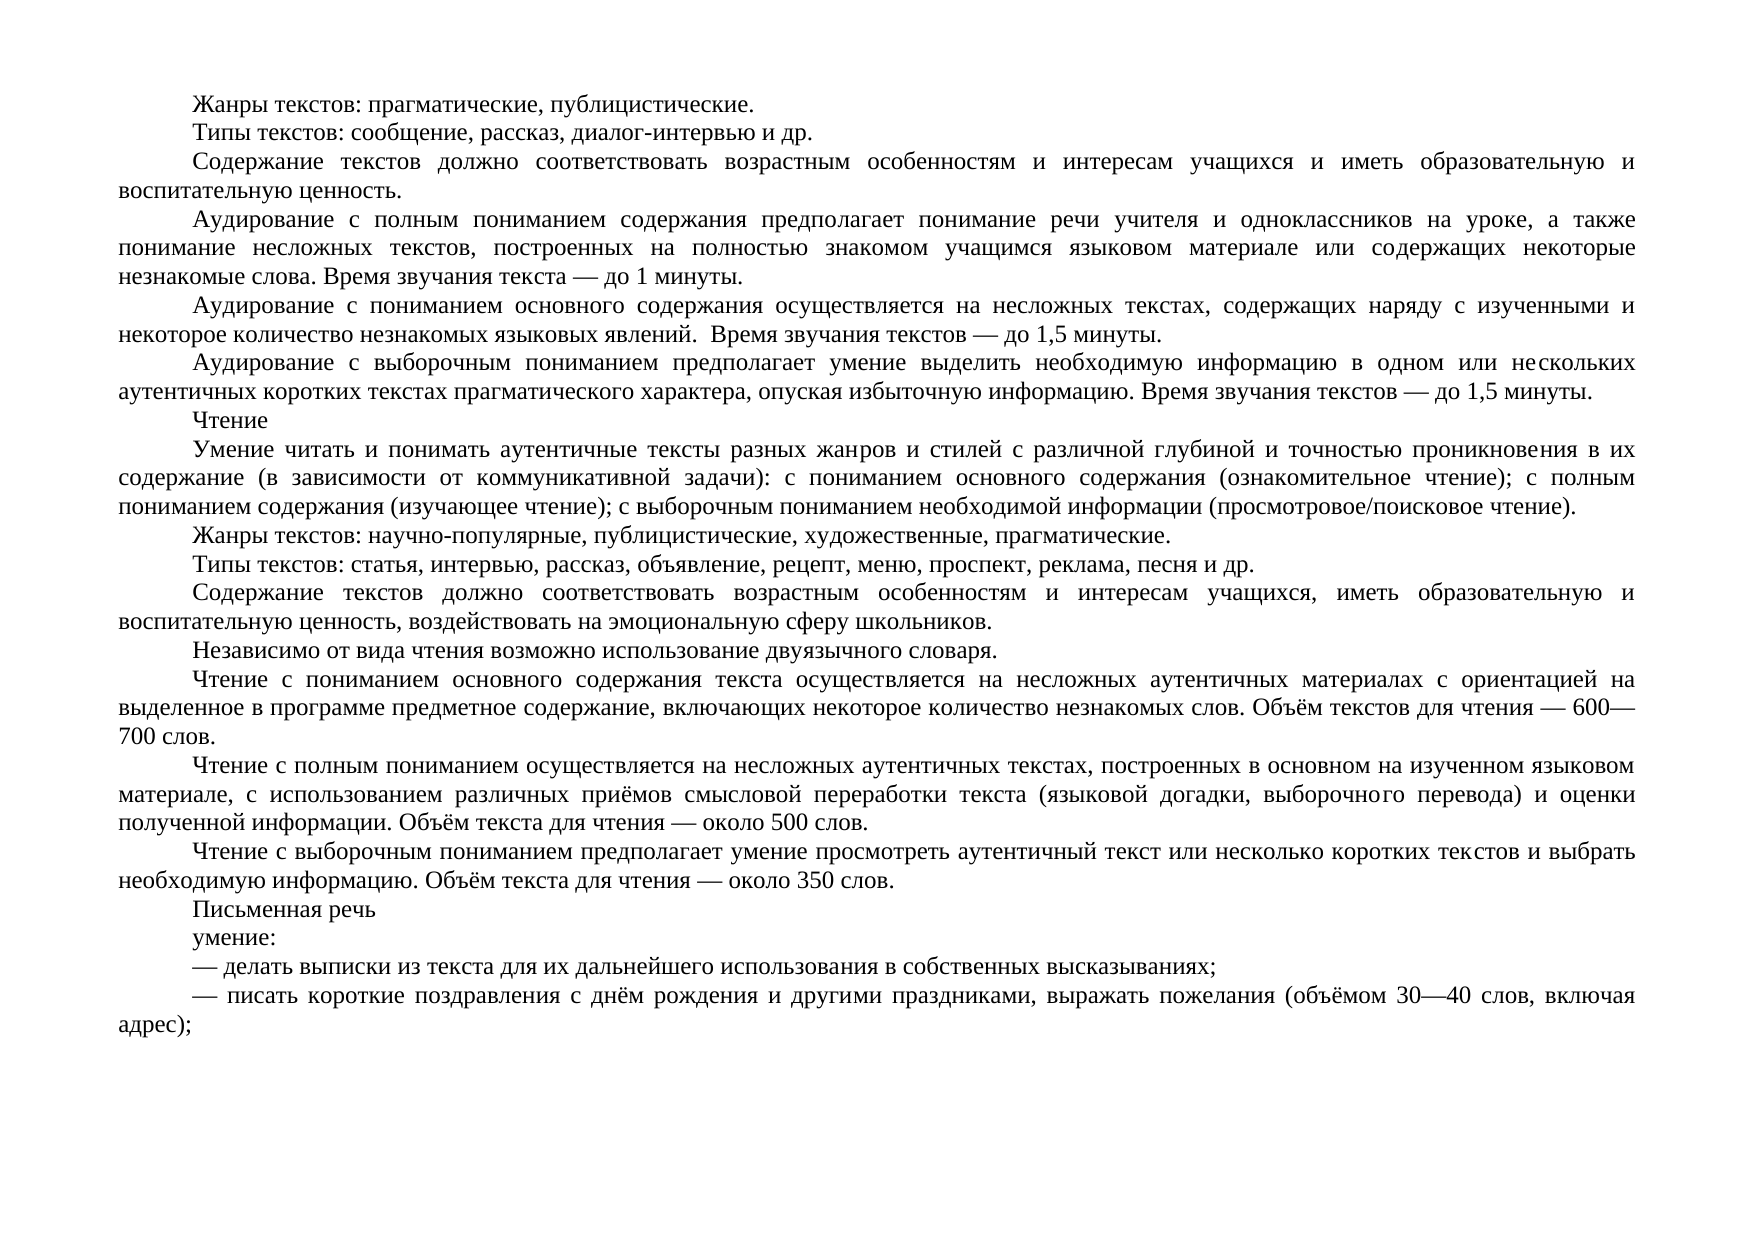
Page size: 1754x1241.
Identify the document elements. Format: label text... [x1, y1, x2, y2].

text Жанры текстов: прагматические, публицистические. [118, 89, 1636, 117]
text Аудирование с полным пониманием содержания предполагает понимание речи учителя и одноклассников на уроке, а также понимание несложных текстов, построенных на полностью знакомом учащимся языковом материале или содержащих некоторые незнакомые слова. Время звучания текста — до 1 минуты. [118, 204, 1636, 290]
text Содержание текстов должно соответствовать возрастным особенностям и интересам учащихся и иметь образовательную и воспитательную ценность. [118, 146, 1636, 204]
text Чтение с полным пониманием осуществляется на несложных аутентичных текстах, построенных в основном на изученном языковом материале, с использованием различных приёмов смысловой переработки текста (языковой догадки, выборочного перевода) и оценки полученной информации. Объём текста для чтения — около 500 слов. [118, 750, 1636, 836]
text Типы текстов: сообщение, рассказ, диалог-интервью и др. [118, 117, 1636, 146]
text Умение читать и понимать аутентичные тексты разных жанров и стилей с различной глубиной и точностью проникновения в их содержание (в зависимости от коммуникативной задачи): с пониманием основного содержания (ознакомительное чтение); с полным пониманием содержания (изучающее чтение); с выборочным пониманием необходимой информации (просмотровое/поисковое чтение). [118, 434, 1636, 520]
text — писать короткие поздравления с днём рождения и другими праздниками, выражать пожелания (объёмом 30—40 слов, включая адрес); [118, 980, 1636, 1037]
text Чтение [118, 405, 1636, 434]
text — делать выписки из текста для их дальнейшего использования в собственных высказываниях; [118, 951, 1636, 980]
text Аудирование с пониманием основного содержания осуществляется на несложных текстах, содержащих наряду с изученными и некоторое количество незнакомых языковых явлений. Время звучания текстов — до 1,5 минуты. [118, 290, 1636, 347]
text Типы текстов: статья, интервью, рассказ, объявление, рецепт, меню, проспект, реклама, песня и др. [118, 549, 1636, 577]
text Жанры текстов: научно-популярные, публицистические, художественные, прагматические. [118, 520, 1636, 549]
text Чтение с пониманием основного содержания текста осуществляется на несложных аутентичных материалах с ориентацией на выделенное в программе предметное содержание, включающих некоторое количество незнакомых слов. Объём текстов для чтения — 600—700 слов. [118, 664, 1636, 750]
text Содержание текстов должно соответствовать возрастным особенностям и интересам учащихся, иметь образовательную и воспитательную ценность, воздействовать на эмоциональную сферу школьников. [118, 577, 1636, 635]
text Независимо от вида чтения возможно использование двуязычного словаря. [118, 635, 1636, 664]
text Аудирование с выборочным пониманием предполагает умение выделить необходимую информацию в одном или нескольких аутентичных коротких текстах прагматического характера, опуская избыточную информацию. Время звучания текстов — до 1,5 минуты. [118, 347, 1636, 405]
text умение: [118, 922, 1636, 951]
text Письменная речь [118, 894, 1636, 922]
text Чтение с выборочным пониманием предполагает умение просмотреть аутентичный текст или несколько коротких текстов и выбрать необходимую информацию. Объём текста для чтения — около 350 слов. [118, 836, 1636, 894]
